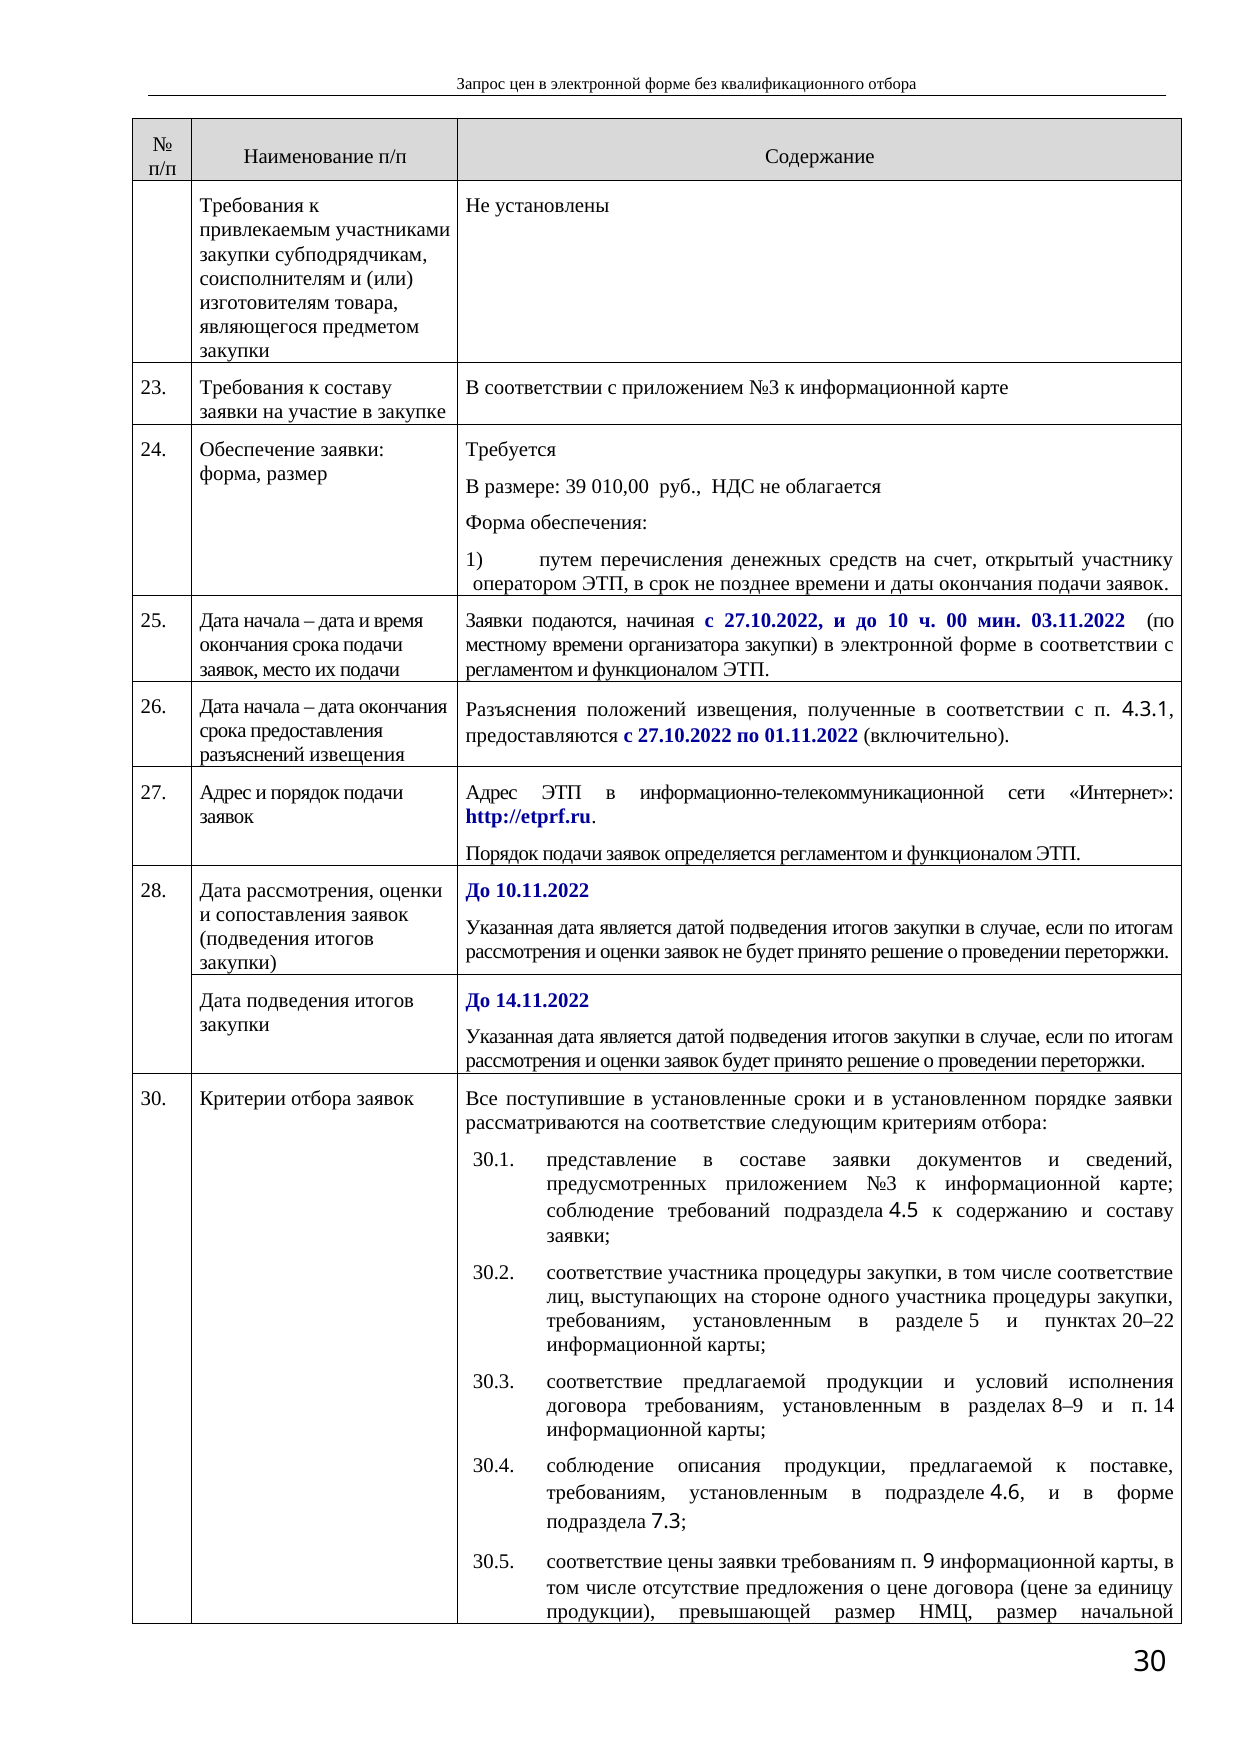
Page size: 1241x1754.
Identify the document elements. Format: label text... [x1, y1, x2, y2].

table_cell [133, 1074, 191, 1623]
table_cell Требования к составу заявки на участие в закупке [192, 363, 457, 423]
table_cell [133, 363, 191, 423]
table_cell Критерии отбора заявок [192, 1074, 457, 1623]
table_cell [133, 866, 191, 1072]
table_cell Не установлены [458, 181, 1181, 362]
table_header № п/п [133, 119, 191, 180]
table_cell Обеспечение заявки: форма, размер [192, 425, 457, 595]
table_cell Дата начала – дата и время окончания срока подачи заявок, место их подачи [192, 596, 457, 681]
table_header Содержание [458, 119, 1181, 180]
table_cell [133, 596, 191, 681]
table_cell В соответствии с приложением №3 к информационной карте [458, 363, 1181, 423]
table_cell Требуется В размере: 39 010,00 руб., НДС не облагается Форма обеспечения: 1) путем перечисления денежных средств на счет, открытый участнику оператором ЭТП, в срок не позднее времени и даты окончания подачи заявок. [458, 425, 1181, 595]
table_cell Адрес и порядок подачи заявок [192, 767, 457, 864]
table_cell Дата рассмотрения, оценки и сопоставления заявок (подведения итогов закупки) [192, 866, 457, 974]
table_cell Разъяснения положений извещения, полученные в соответствии с п. 4.3.1, предоставляются с 27.10.2022 по 01.11.2022 (включительно). [458, 682, 1181, 766]
table_cell [133, 682, 191, 766]
table_cell [133, 181, 191, 362]
table_cell Адрес ЭТП в информационно-телекоммуникационной сети «Интернет»: http://etprf.ru. Порядок подачи заявок определяется регламентом и функционалом ЭТП. [458, 767, 1181, 864]
table_cell До 10.11.2022 Указанная дата является датой подведения итогов закупки в случае, если по итогам рассмотрения и оценки заявок не будет принято решение о проведении переторжки. [458, 866, 1181, 974]
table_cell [192, 181, 457, 362]
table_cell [458, 1074, 1181, 1623]
table_cell Дата начала – дата окончания срока предоставления разъяснений извещения [192, 682, 457, 766]
table_cell Заявки подаются, начиная с 27.10.2022, и до 10 ч. 00 мин. 03.11.2022 (по местному времени организатора закупки) в электронной форме в соответствии с регламентом и функционалом ЭТП. [458, 596, 1181, 681]
table_cell До 14.11.2022 Указанная дата является датой подведения итогов закупки в случае, если по итогам рассмотрения и оценки заявок будет принято решение о проведении переторжки. [458, 975, 1181, 1072]
table_cell [133, 767, 191, 864]
table_cell Дата подведения итогов закупки [192, 975, 457, 1072]
table_header Наименование п/п [192, 119, 457, 180]
table_cell [133, 425, 191, 595]
